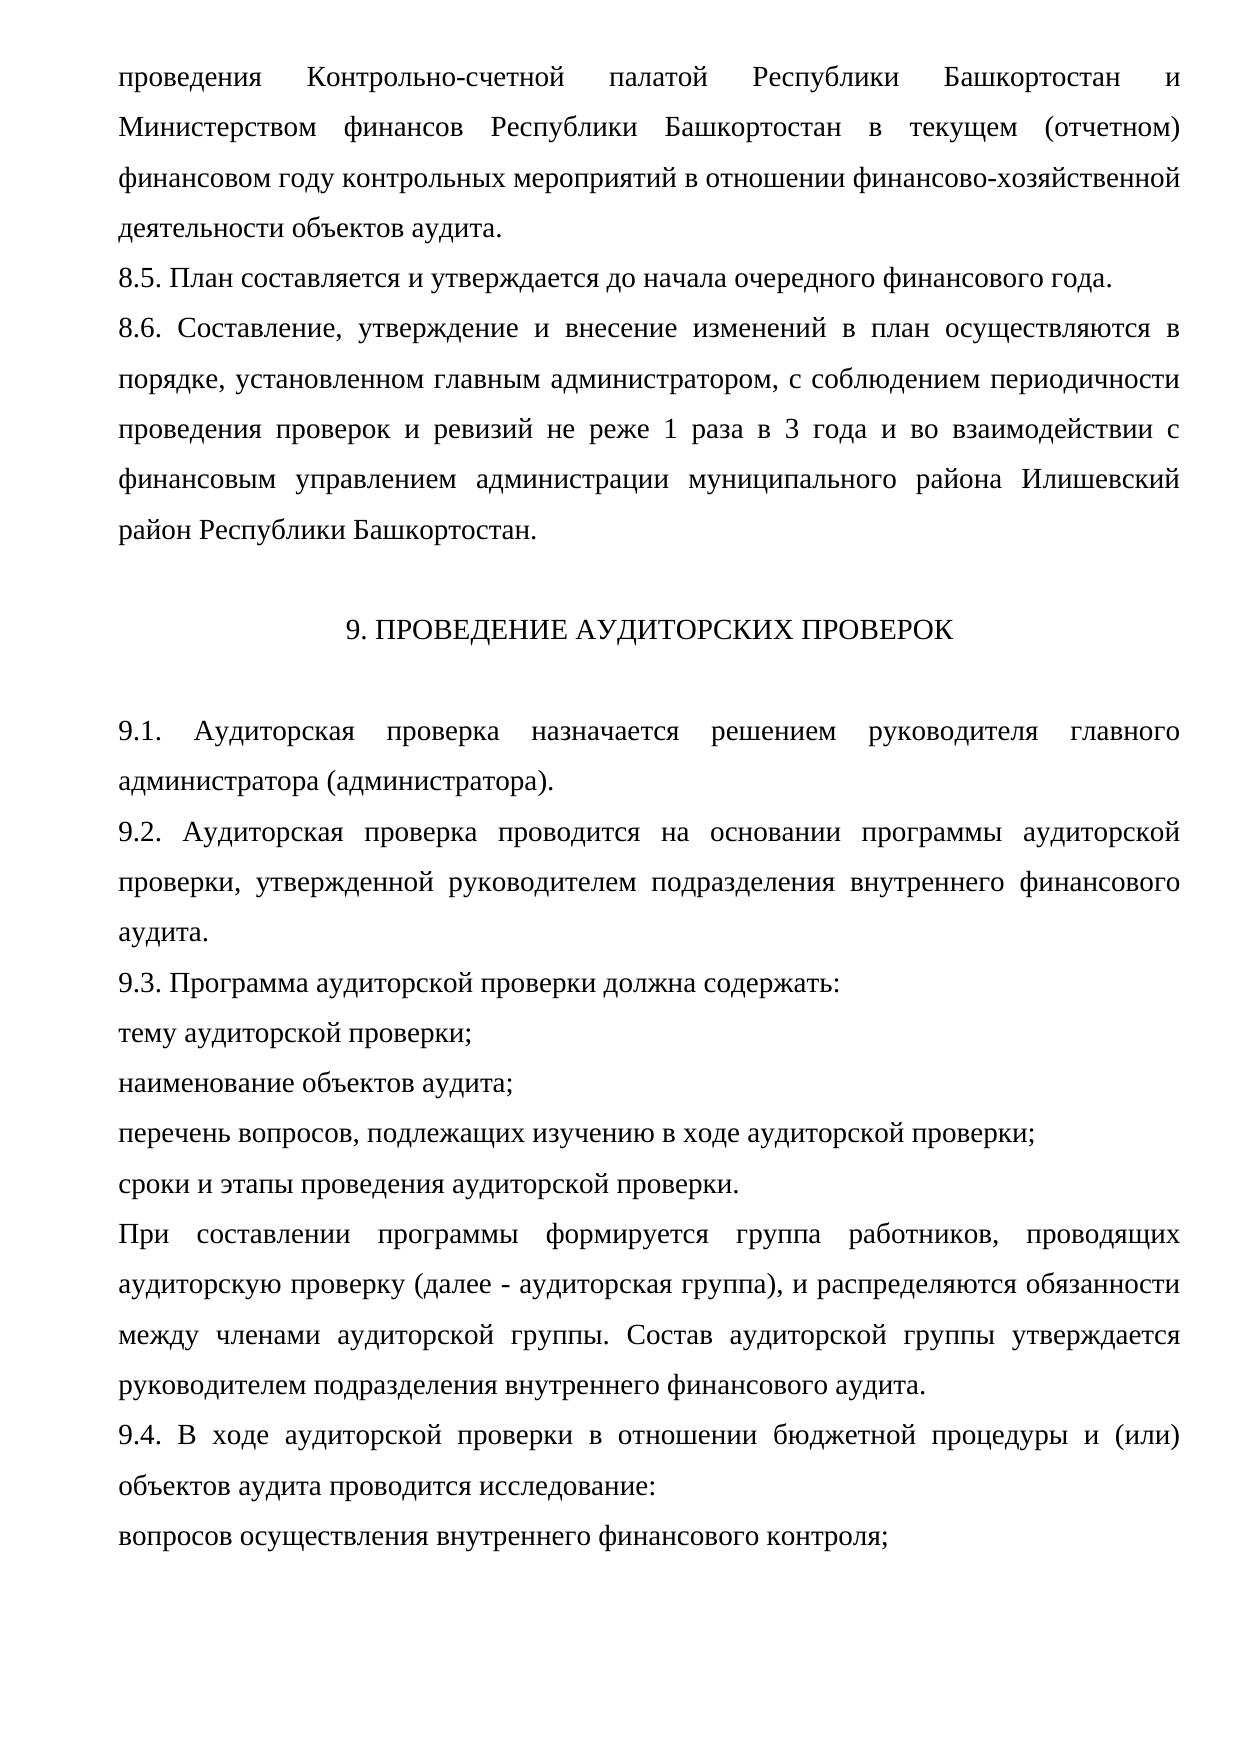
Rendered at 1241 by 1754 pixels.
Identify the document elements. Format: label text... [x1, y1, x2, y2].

text вопросов осуществления внутреннего финансового контроля; [118, 1518, 1181, 1552]
text 9.4. В ходе аудиторской проверки в отношении бюджетной процедуры и (или) объектов аудита проводится исследование: [118, 1417, 1181, 1501]
text 9. ПРОВЕДЕНИЕ АУДИТОРСКИХ ПРОВЕРОК [118, 612, 1181, 646]
text 8.6. Составление, утверждение и внесение изменений в план осуществляются в порядке, установленном главным администратором, с соблюдением периодичности проведения проверок и ревизий не реже 1 раза в 3 года и во взаимодействии с финансовым управлением администрации муниципального района Илишевский район Республики Башкортостан. [118, 311, 1181, 545]
text сроки и этапы проведения аудиторской проверки. [118, 1166, 1181, 1199]
text 9.3. Программа аудиторской проверки должна содержать: [118, 965, 1181, 998]
text 9.2. Аудиторская проверка проводится на основании программы аудиторской проверки, утвержденной руководителем подразделения внутреннего финансового аудита. [118, 814, 1181, 948]
text наименование объектов аудита; [118, 1065, 1181, 1099]
text 9.1. Аудиторская проверка назначается решением руководителя главного администратора (администратора). [118, 713, 1181, 797]
text При составлении программы формируется группа работников, проводящих аудиторскую проверку (далее - аудиторская группа), и распределяются обязанности между членами аудиторской группы. Состав аудиторской группы утверждается руководителем подразделения внутреннего финансового аудита. [118, 1216, 1181, 1401]
text тему аудиторской проверки; [118, 1015, 1181, 1048]
text 8.5. План составляется и утверждается до начала очередного финансового года. [118, 260, 1181, 294]
text перечень вопросов, подлежащих изучению в ходе аудиторской проверки; [118, 1116, 1181, 1149]
text проведения Контрольно-счетной палатой Республики Башкортостан и Министерством финансов Республики Башкортостан в текущем (отчетном) финансовом году контрольных мероприятий в отношении финансово-хозяйственной деятельности объектов аудита. [118, 59, 1181, 243]
